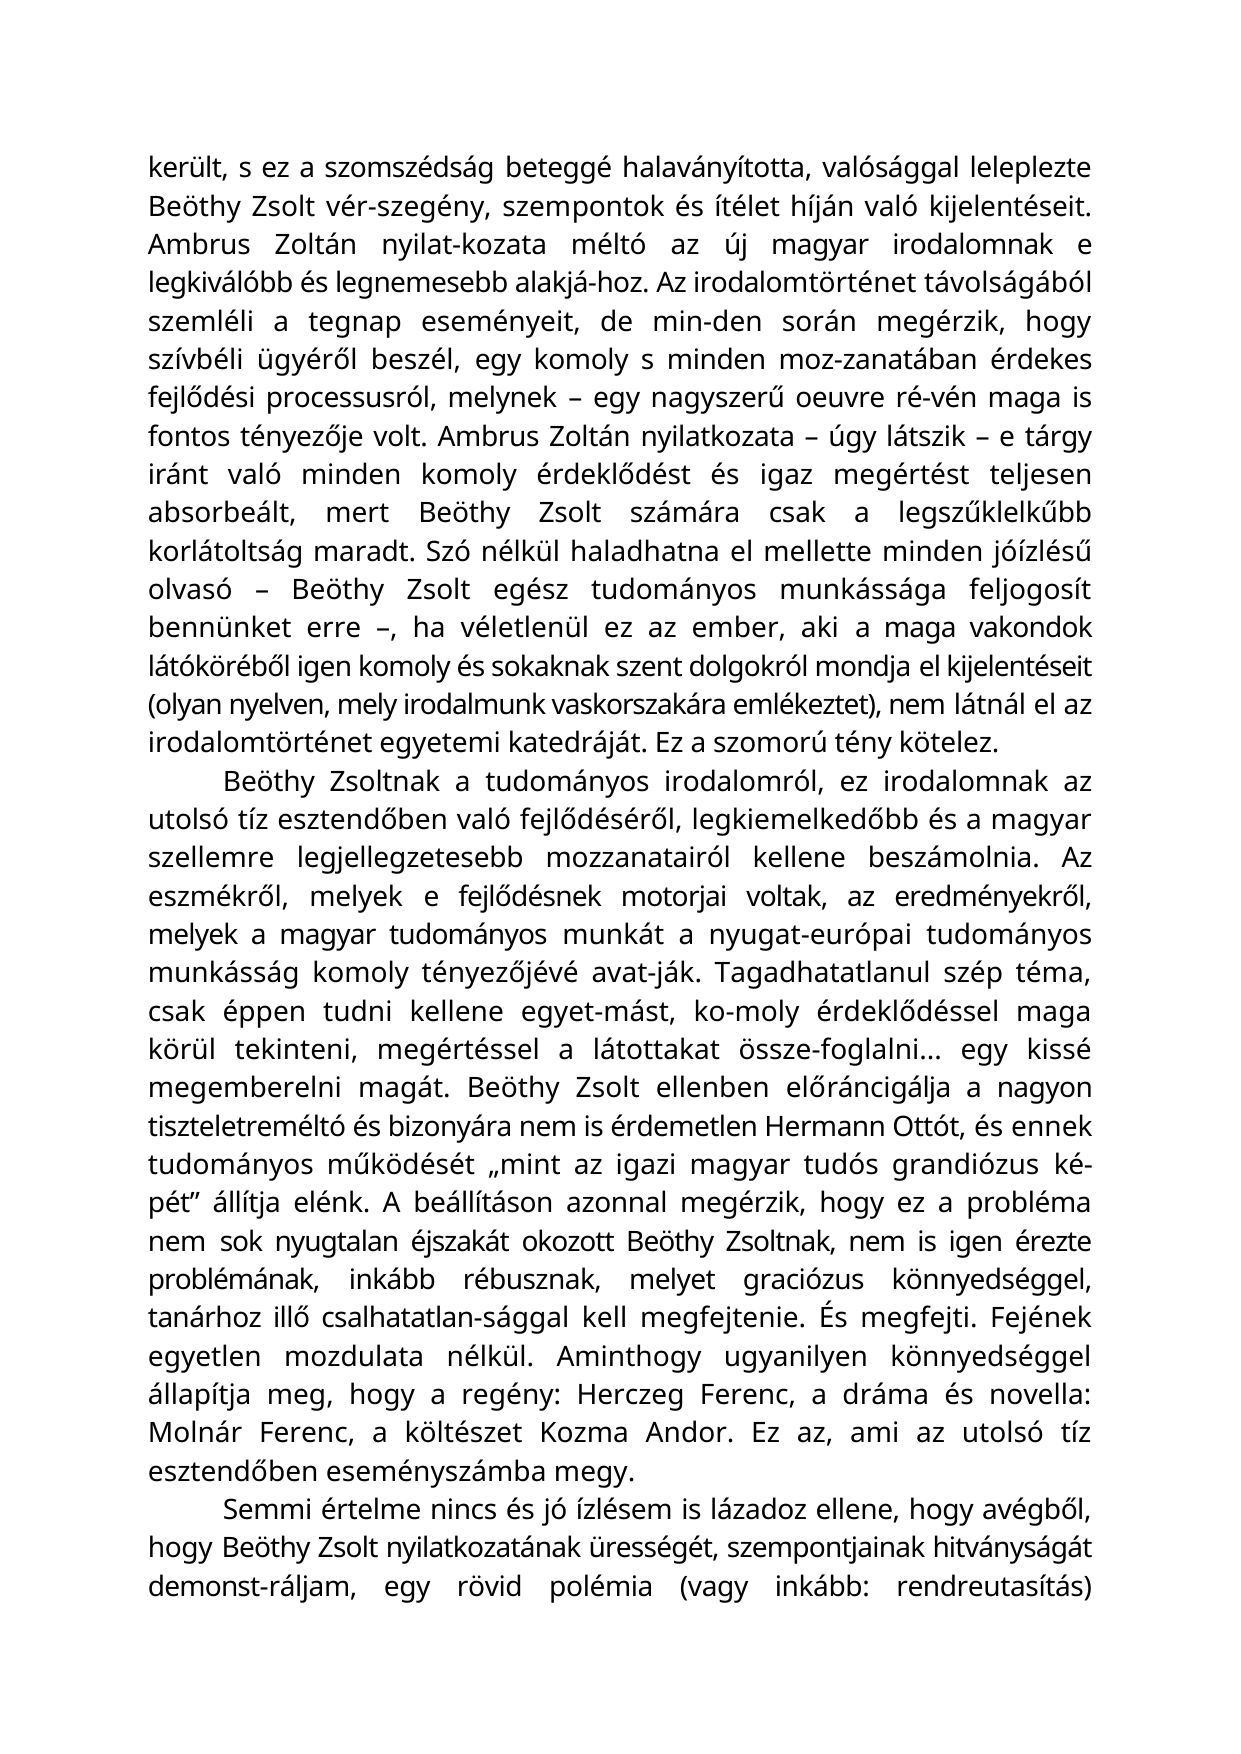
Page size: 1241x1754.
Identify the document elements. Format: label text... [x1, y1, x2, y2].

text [148, 1489, 1093, 1604]
text Beöthy Zsoltnak a tudományos irodalomról, ez irodalomnak az utolsó tíz esztendőben való fejlődéséről, legkiemelkedőbb és a magyar szellemre legjellegzetesebb mozzanatairól kellene beszámolnia. Az eszmékről, melyek e fejlődésnek motorjai voltak, az eredményekről, melyek a magyar tudományos munkát a nyugat-európai tudományos munkásság komoly tényezőjévé avat-ják. Tagadhatatlanul szép téma, csak éppen tudni kellene egyet-mást, ko-moly érdeklődéssel maga körül tekinteni, megértéssel a látottakat össze-foglalni... egy kissé megemberelni magát. Beöthy Zsolt ellenben előráncigálja a nagyon tiszteletreméltó és bizonyára nem is érdemetlen Hermann Ottót, és ennek tudományos működését „mint az igazi magyar tudós grandiózus ké-pét” állítja elénk. A beállításon azonnal megérzik, hogy ez a probléma nem sok nyugtalan éjszakát okozott Beöthy Zsoltnak, nem is igen érezte problémának, inkább rébusznak, melyet graciózus könnyedséggel, tanárhoz illő csalhatatlan-sággal kell megfejtenie. És megfejti. Fejének egyetlen mozdulata nélkül. Aminthogy ugyanilyen könnyedséggel állapítja meg, hogy a regény: Herczeg Ferenc, a dráma és novella: Molnár Ferenc, a költészet Kozma Andor. Ez az, ami az utolsó tíz esztendőben eseményszámba megy. [148, 761, 1093, 1489]
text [148, 148, 1093, 761]
